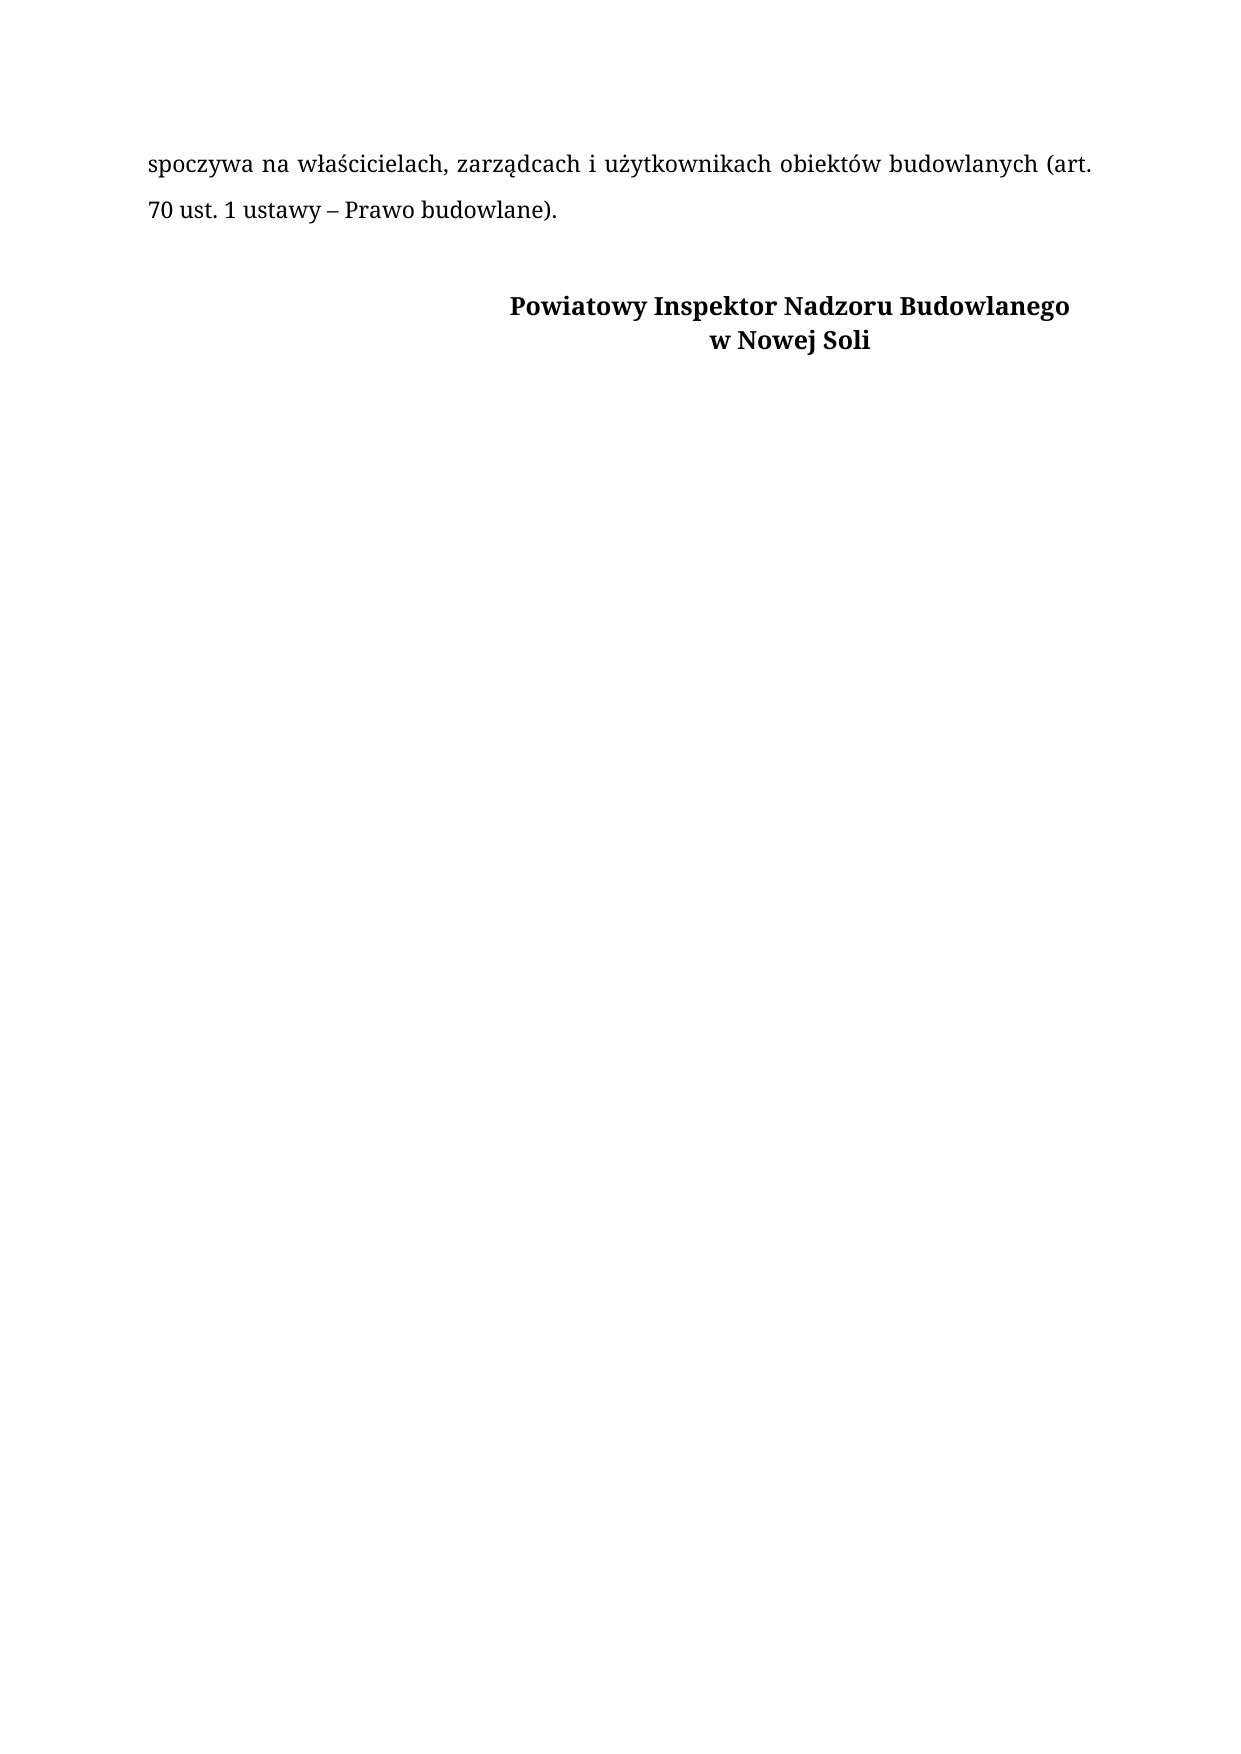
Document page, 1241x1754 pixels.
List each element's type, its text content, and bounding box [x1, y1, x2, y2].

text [148, 148, 1093, 226]
text Powiatowy Inspektor Nadzoru Budowlanego [487, 288, 1093, 322]
text w Nowej Soli [487, 322, 1093, 356]
